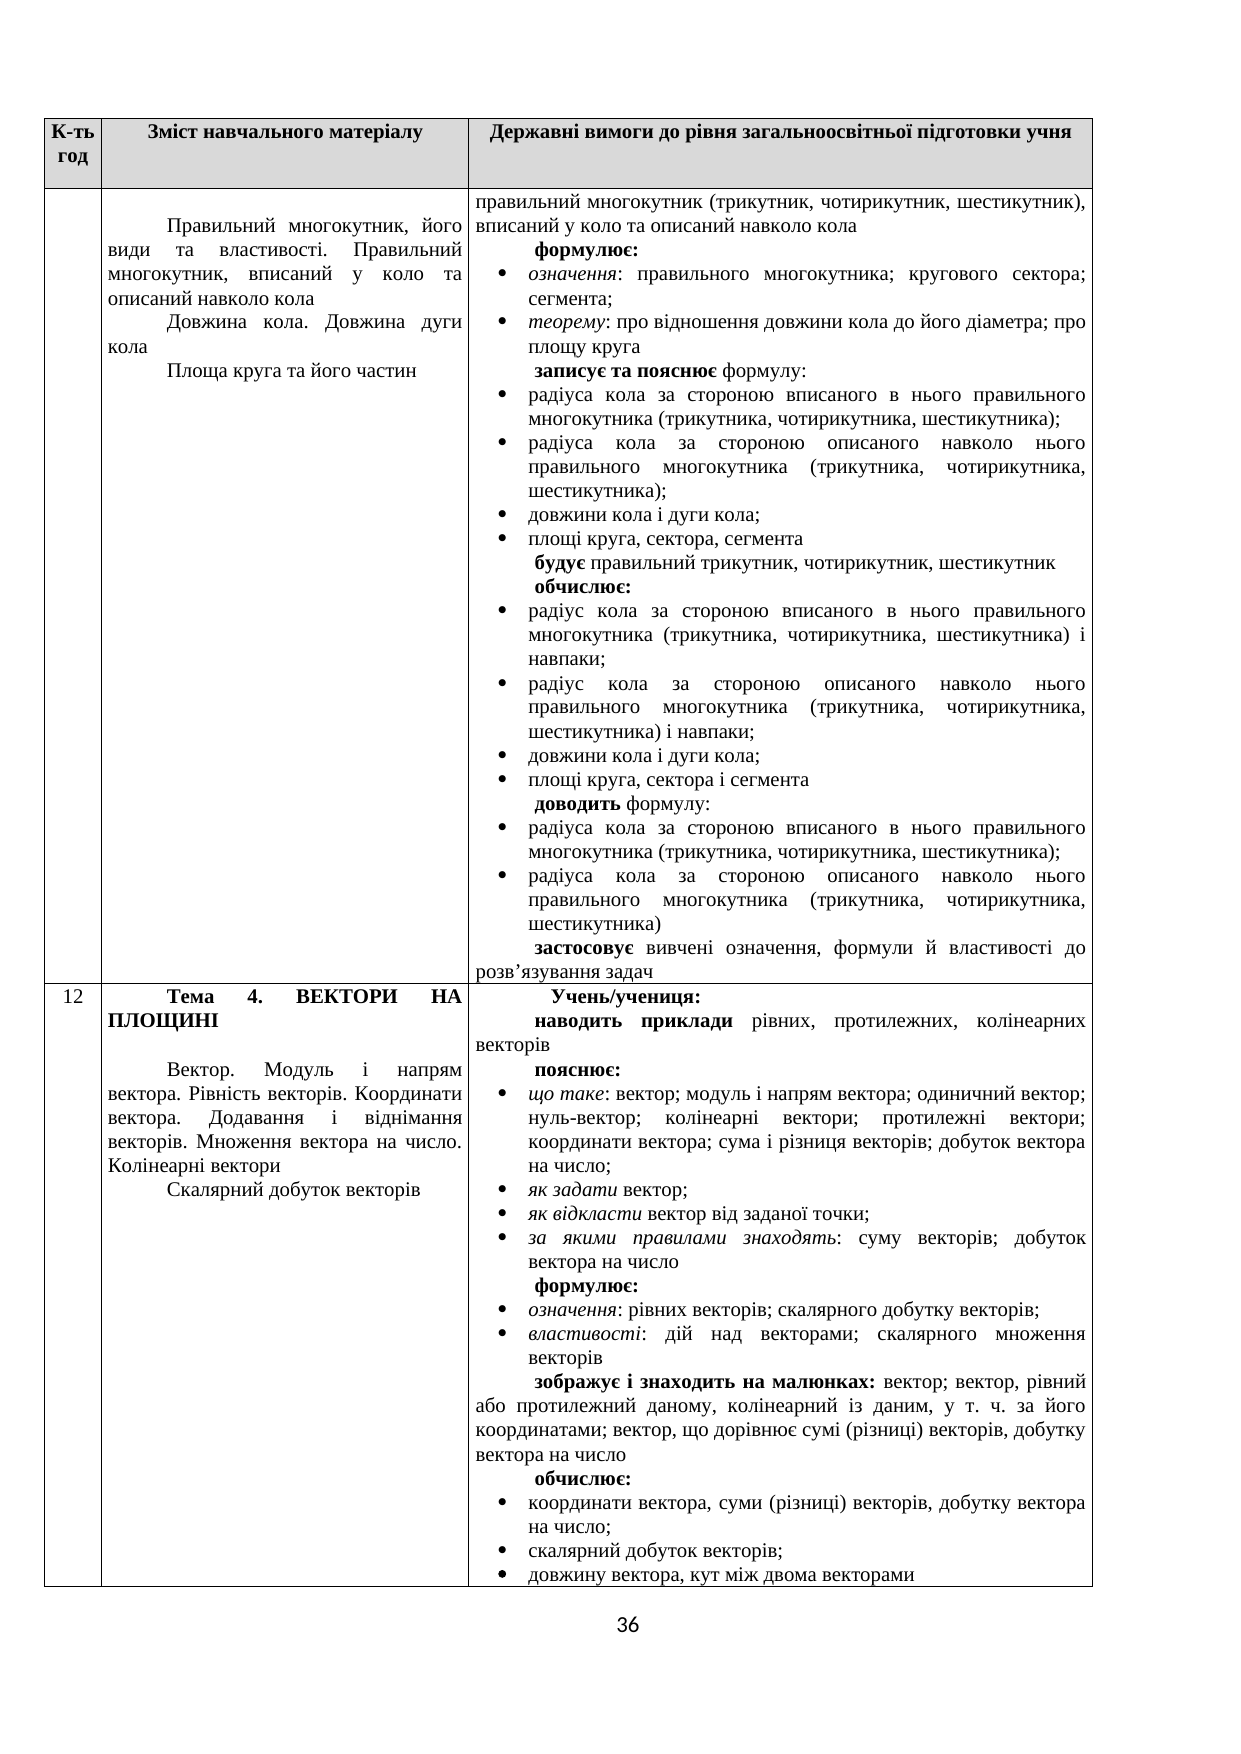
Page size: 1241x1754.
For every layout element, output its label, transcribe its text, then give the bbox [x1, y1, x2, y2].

table_header Державні вимоги до рівня загальноосвітньої підготовки учня [469, 119, 1092, 188]
table_cell 12 [45, 984, 101, 1586]
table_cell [102, 984, 468, 1586]
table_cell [102, 189, 468, 983]
table_header К-ть год [45, 119, 101, 188]
table_header Зміст навчального матеріалу [102, 119, 468, 188]
table_cell 8 [45, 189, 101, 983]
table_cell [469, 984, 1092, 1586]
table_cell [469, 189, 1092, 983]
